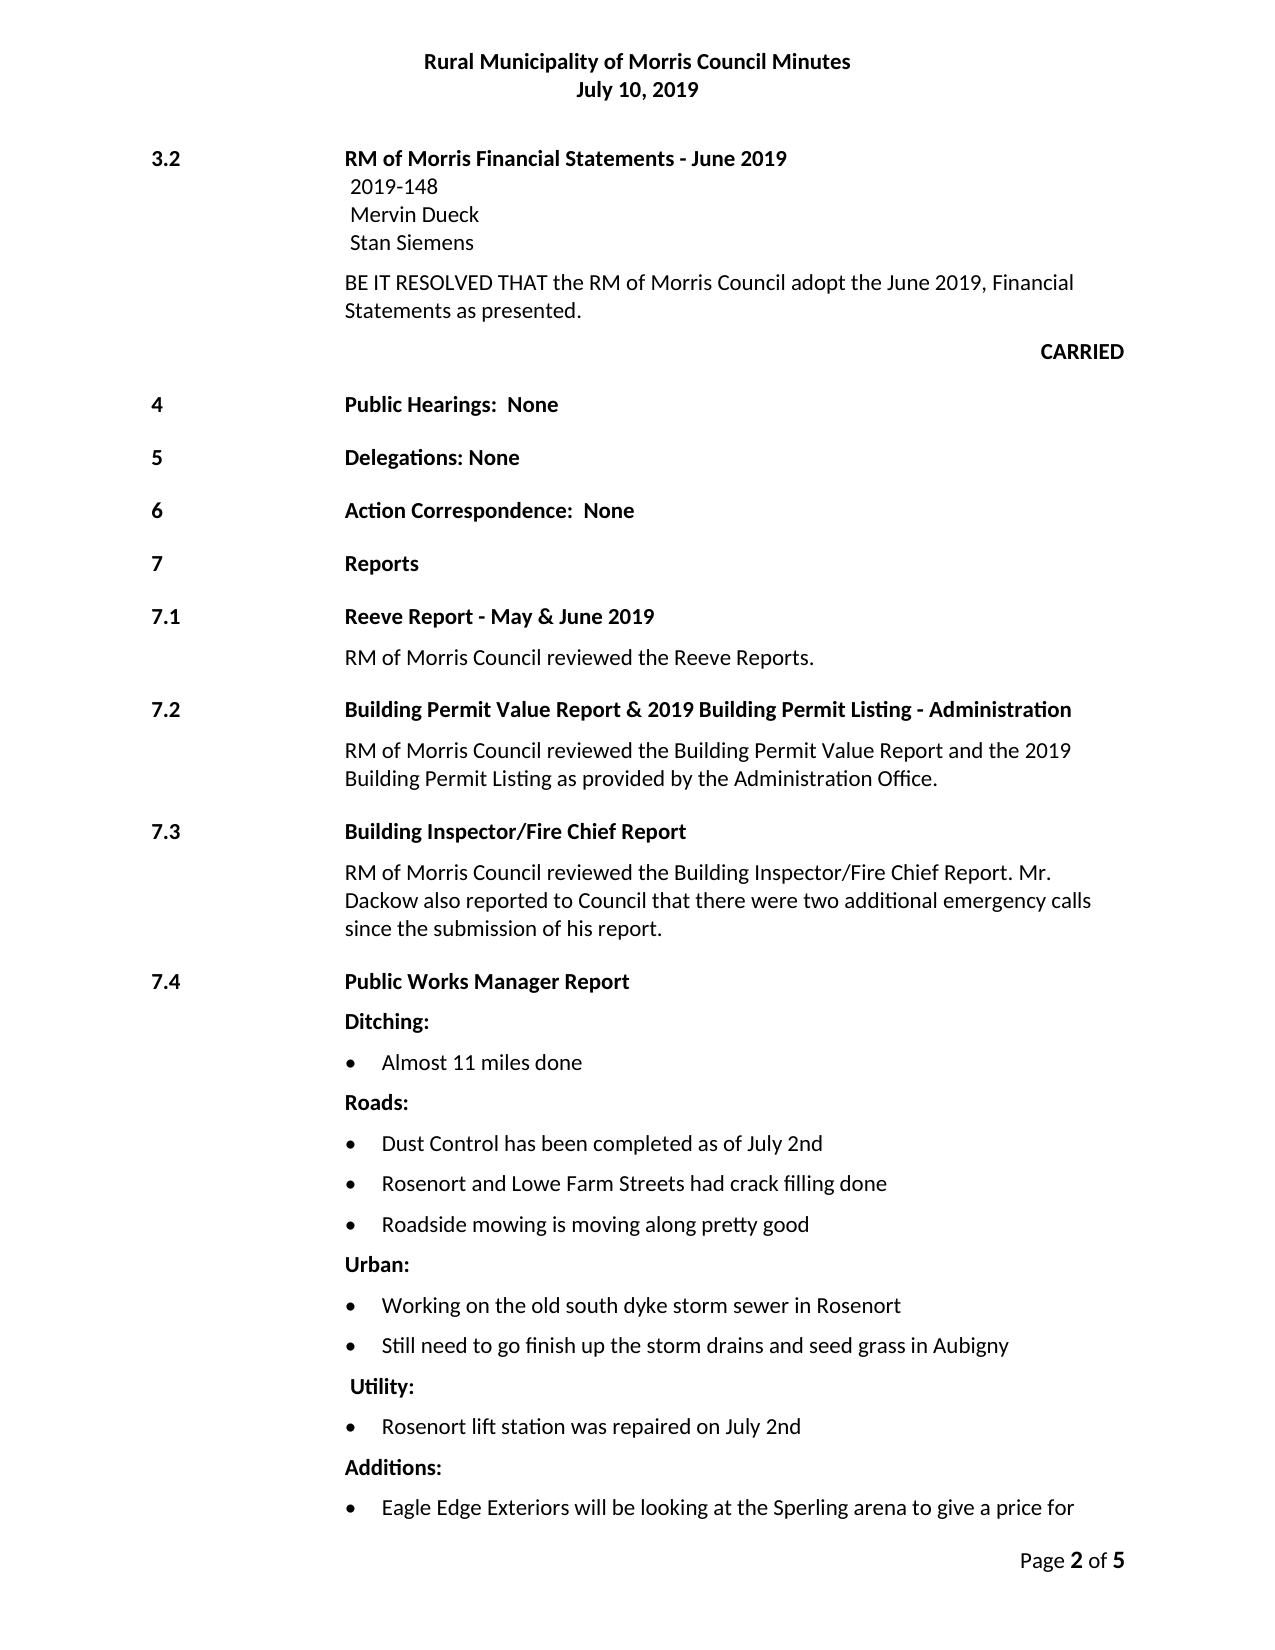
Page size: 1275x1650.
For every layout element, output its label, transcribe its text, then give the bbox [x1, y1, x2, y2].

table_cell 7.3 [150, 805, 343, 954]
table_cell Building Inspector/Fire Chief Report RM of Morris Council reviewed the Building Inspector/Fire Chief Report. Mr. Dackow also reported to Council that there were two additional emergency calls since the submission of his report. [344, 805, 1125, 954]
table_cell Building Permit Value Report & 2019 Building Permit Listing - Administration RM of Morris Council reviewed the Building Permit Value Report and the 2019 Building Permit Listing as provided by the Administration Office. [344, 683, 1125, 805]
table_cell 5 [150, 431, 343, 483]
table_cell Reports [344, 537, 1125, 589]
table_cell Reeve Report - May & June 2019 RM of Morris Council reviewed the Reeve Reports. [344, 590, 1125, 683]
table_cell 6 [150, 484, 343, 537]
table_cell 7.2 [150, 683, 343, 805]
table_cell 7.1 [150, 590, 343, 683]
table_cell 7.4 [150, 954, 343, 1522]
table_cell Delegations: None [344, 431, 1125, 483]
table_cell 7 [150, 537, 343, 589]
table_cell Public Hearings: None [344, 378, 1125, 431]
table_cell 3.2 [150, 131, 343, 377]
table_cell 4 [150, 378, 343, 431]
table_cell Action Correspondence: None [344, 484, 1125, 537]
table_cell RM of Morris Financial Statements - June 2019 2019-148 Mervin Dueck Stan Siemens BE IT RESOLVED THAT the RM of Morris Council adopt the June 2019, Financial Statements as presented. CARRIED [344, 131, 1125, 377]
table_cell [344, 954, 1125, 1522]
